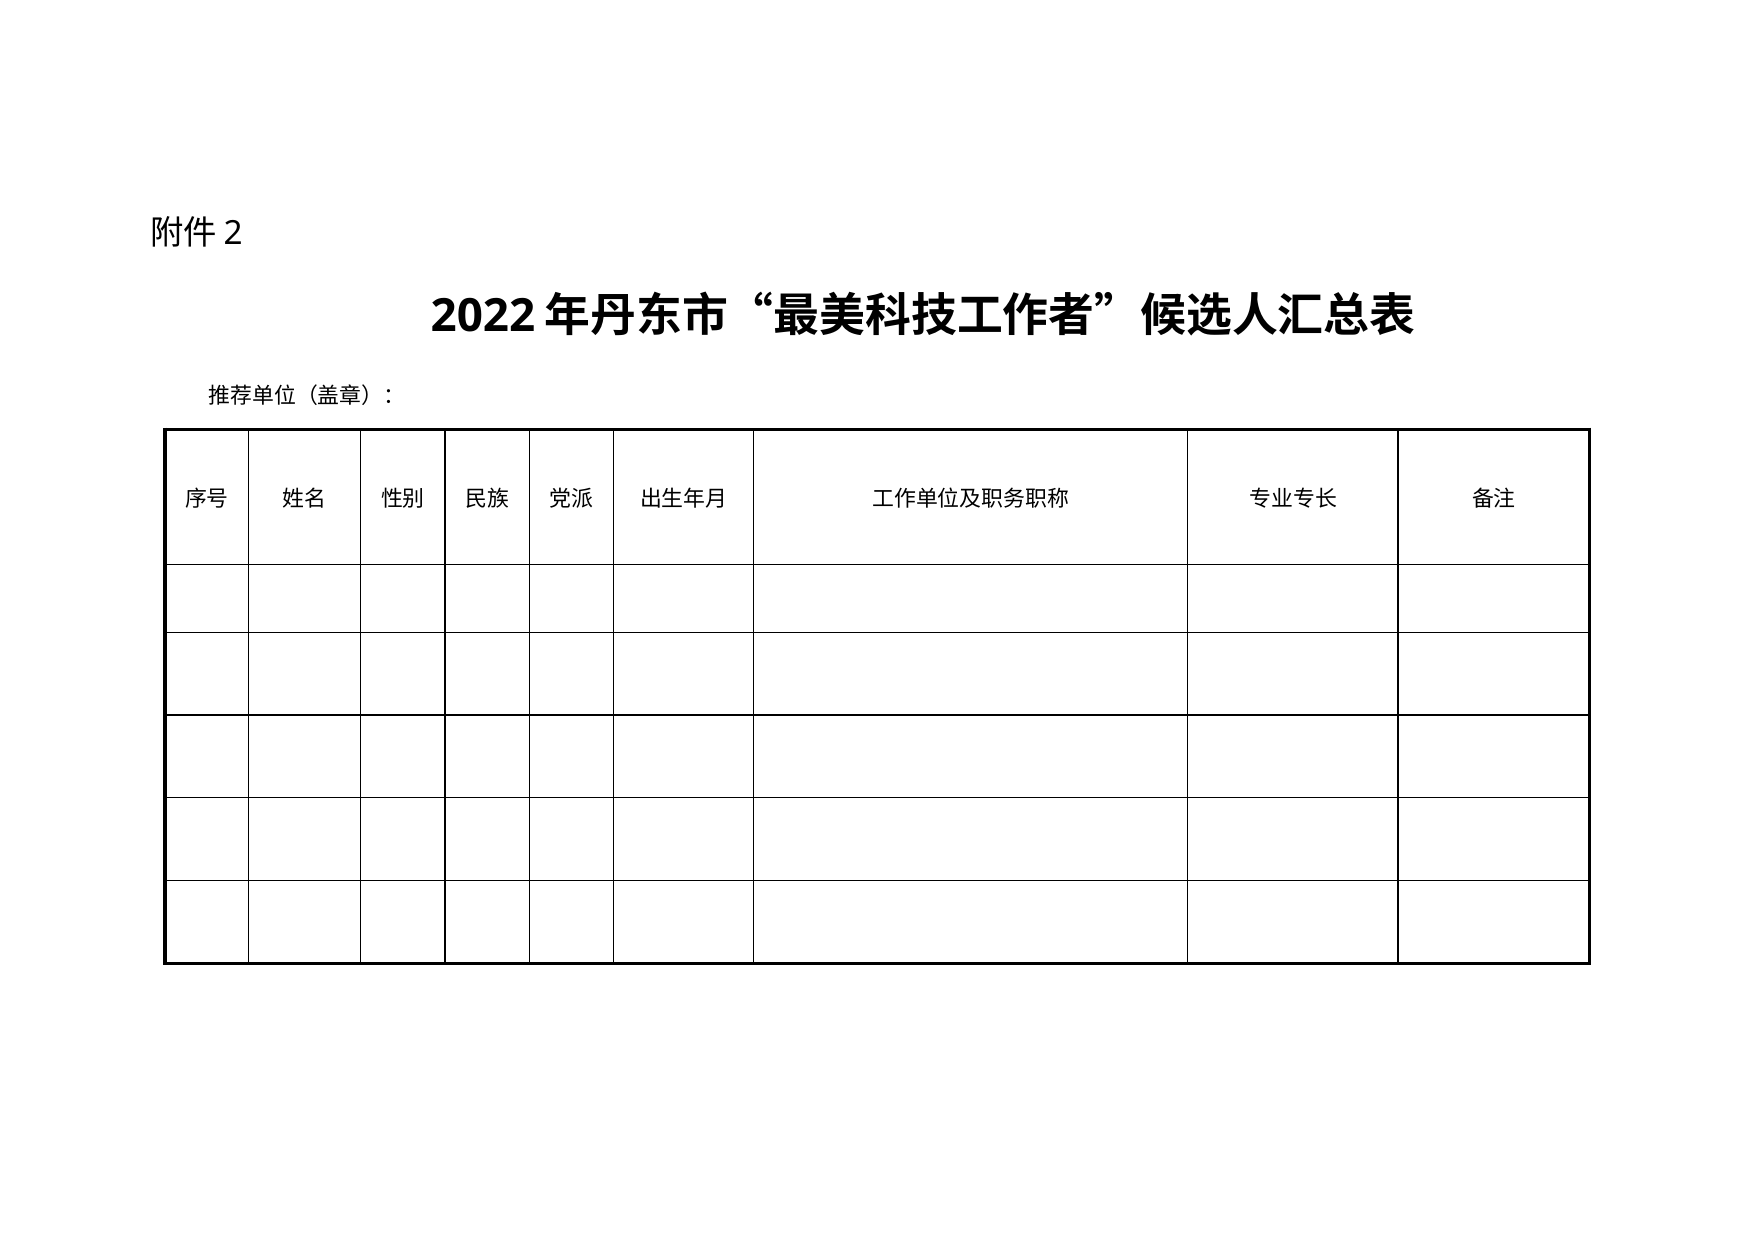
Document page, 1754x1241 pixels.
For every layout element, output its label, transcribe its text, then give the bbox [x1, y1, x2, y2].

table_cell [1188, 716, 1397, 797]
table_cell [754, 881, 1187, 962]
table_cell [1188, 798, 1397, 879]
table_cell [361, 565, 444, 631]
table_cell [1188, 881, 1397, 962]
table_cell [249, 716, 360, 797]
table_cell [754, 633, 1187, 714]
table_header 性别 [361, 431, 444, 563]
table_header 序号 [167, 431, 248, 563]
table_cell [1188, 565, 1397, 631]
table_cell [361, 716, 444, 797]
table_header 民族 [446, 431, 529, 563]
text 2022年丹东市“最美科技工作者”候选人汇总表 [150, 263, 1604, 360]
table_cell [167, 633, 248, 714]
table_cell [614, 881, 753, 962]
table_cell [249, 633, 360, 714]
table_cell [1399, 798, 1588, 879]
text 附件2 [150, 198, 1604, 263]
table_cell [530, 798, 613, 879]
table_header 专业专长 [1188, 431, 1397, 563]
table_cell [530, 881, 613, 962]
table_cell [446, 798, 529, 879]
table_cell [361, 798, 444, 879]
table_cell [614, 565, 753, 631]
table_cell [1399, 565, 1588, 631]
table_cell [167, 565, 248, 631]
table_header 党派 [530, 431, 613, 563]
table_cell [1399, 633, 1588, 714]
table_cell [446, 565, 529, 631]
table_cell [754, 716, 1187, 797]
table_cell [1188, 633, 1397, 714]
table_cell [1399, 716, 1588, 797]
table_header 备注 [1399, 431, 1588, 563]
table_header 出生年月 [614, 431, 753, 563]
table_cell [754, 565, 1187, 631]
text 推荐单位（盖章）： [150, 378, 1604, 410]
table_cell [446, 716, 529, 797]
table_cell [249, 798, 360, 879]
table_cell [167, 716, 248, 797]
table_cell [530, 716, 613, 797]
table_cell [530, 565, 613, 631]
table_cell [446, 881, 529, 962]
table_cell [530, 633, 613, 714]
table_cell [249, 565, 360, 631]
table_header 工作单位及职务职称 [754, 431, 1187, 563]
table_cell [614, 633, 753, 714]
table_cell [167, 798, 248, 879]
table_cell [249, 881, 360, 962]
table_header 姓名 [249, 431, 360, 563]
table_cell [1399, 881, 1588, 962]
table_cell [614, 716, 753, 797]
table_cell [361, 881, 444, 962]
table_cell [167, 881, 248, 962]
table_cell [614, 798, 753, 879]
table_cell [361, 633, 444, 714]
table_cell [446, 633, 529, 714]
table_cell [754, 798, 1187, 879]
